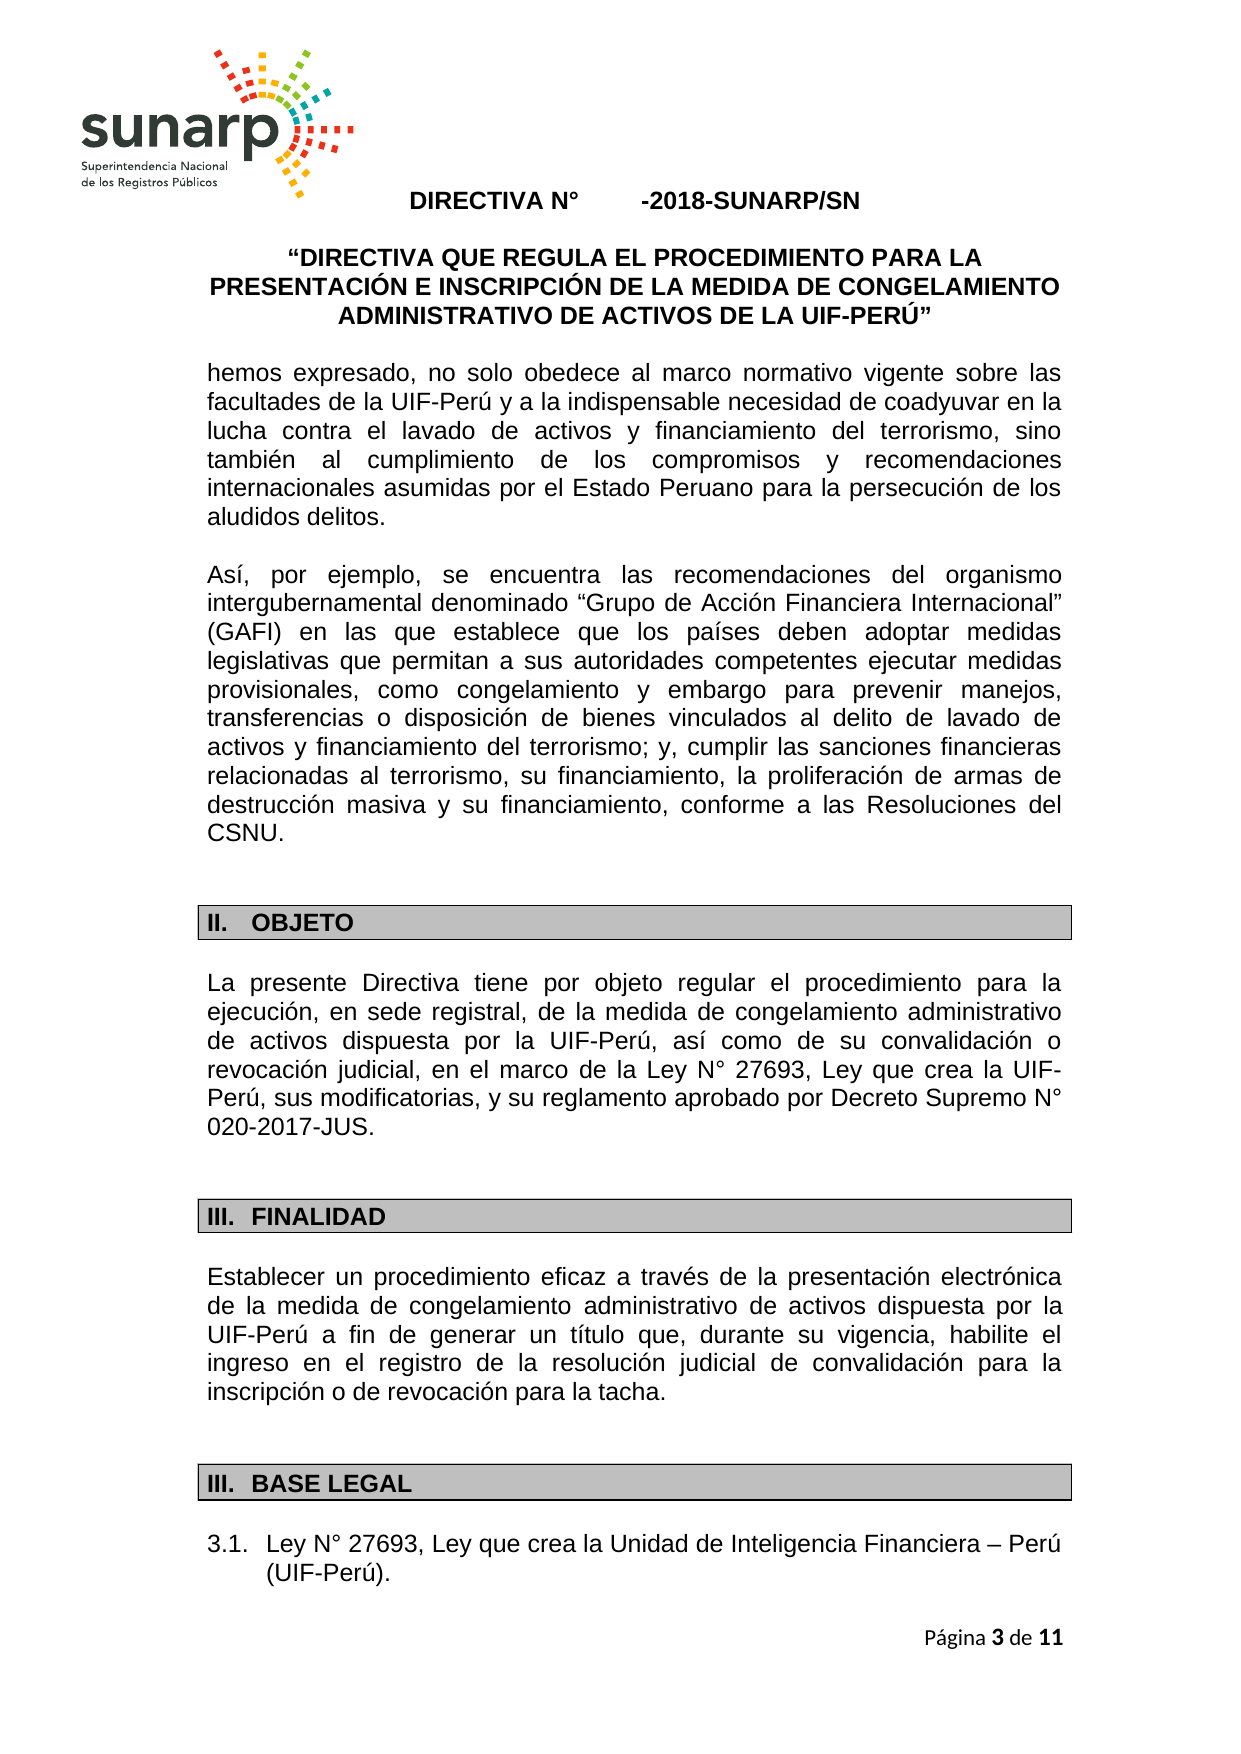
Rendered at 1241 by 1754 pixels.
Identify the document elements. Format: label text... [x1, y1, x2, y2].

title 3.1. Ley N° 27693, Ley que crea la Unidad de Inteligencia Financiera – Perú (UIF-Perú). [207, 1529, 1063, 1587]
text III. BASE LEGAL [199, 1465, 1071, 1499]
list OBJETO [199, 906, 1071, 939]
text Así, por ejemplo, se encuentra las recomendaciones del organismo intergubernamental denominado “Grupo de Acción Financiera Internacional” (GAFI) en las que establece que los países deben adoptar medidas legislativas que permitan a sus autoridades competentes ejecutar medidas provisionales, como congelamiento y embargo para prevenir manejos, transferencias o disposición de bienes vinculados al delito de lavado de activos y financiamiento del terrorismo; y, cumplir las sanciones financieras relacionadas al terrorismo, su financiamiento, la proliferación de armas de destrucción masiva y su financiamiento, conforme a las Resoluciones del CSNU. [207, 560, 1063, 847]
text La presente Directiva tiene por objeto regular el procedimiento para la ejecución, en sede registral, de la medida de congelamiento administrativo de activos dispuesta por la UIF-Perú, así como de su convalidación o revocación judicial, en el marco de la Ley N° 27693, Ley que crea la UIF-Perú, sus modificatorias, y su reglamento aprobado por Decreto Supremo N° 020-2017-JUS. [207, 968, 1063, 1141]
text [207, 358, 1063, 531]
text III. FINALIDAD [199, 1200, 1071, 1232]
text Establecer un procedimiento eficaz a través de la presentación electrónica de la medida de congelamiento administrativo de activos dispuesta por la UIF-Perú a fin de generar un título que, durante su vigencia, habilite el ingreso en el registro de la resolución judicial de convalidación para la inscripción o de revocación para la tacha. [207, 1262, 1063, 1406]
